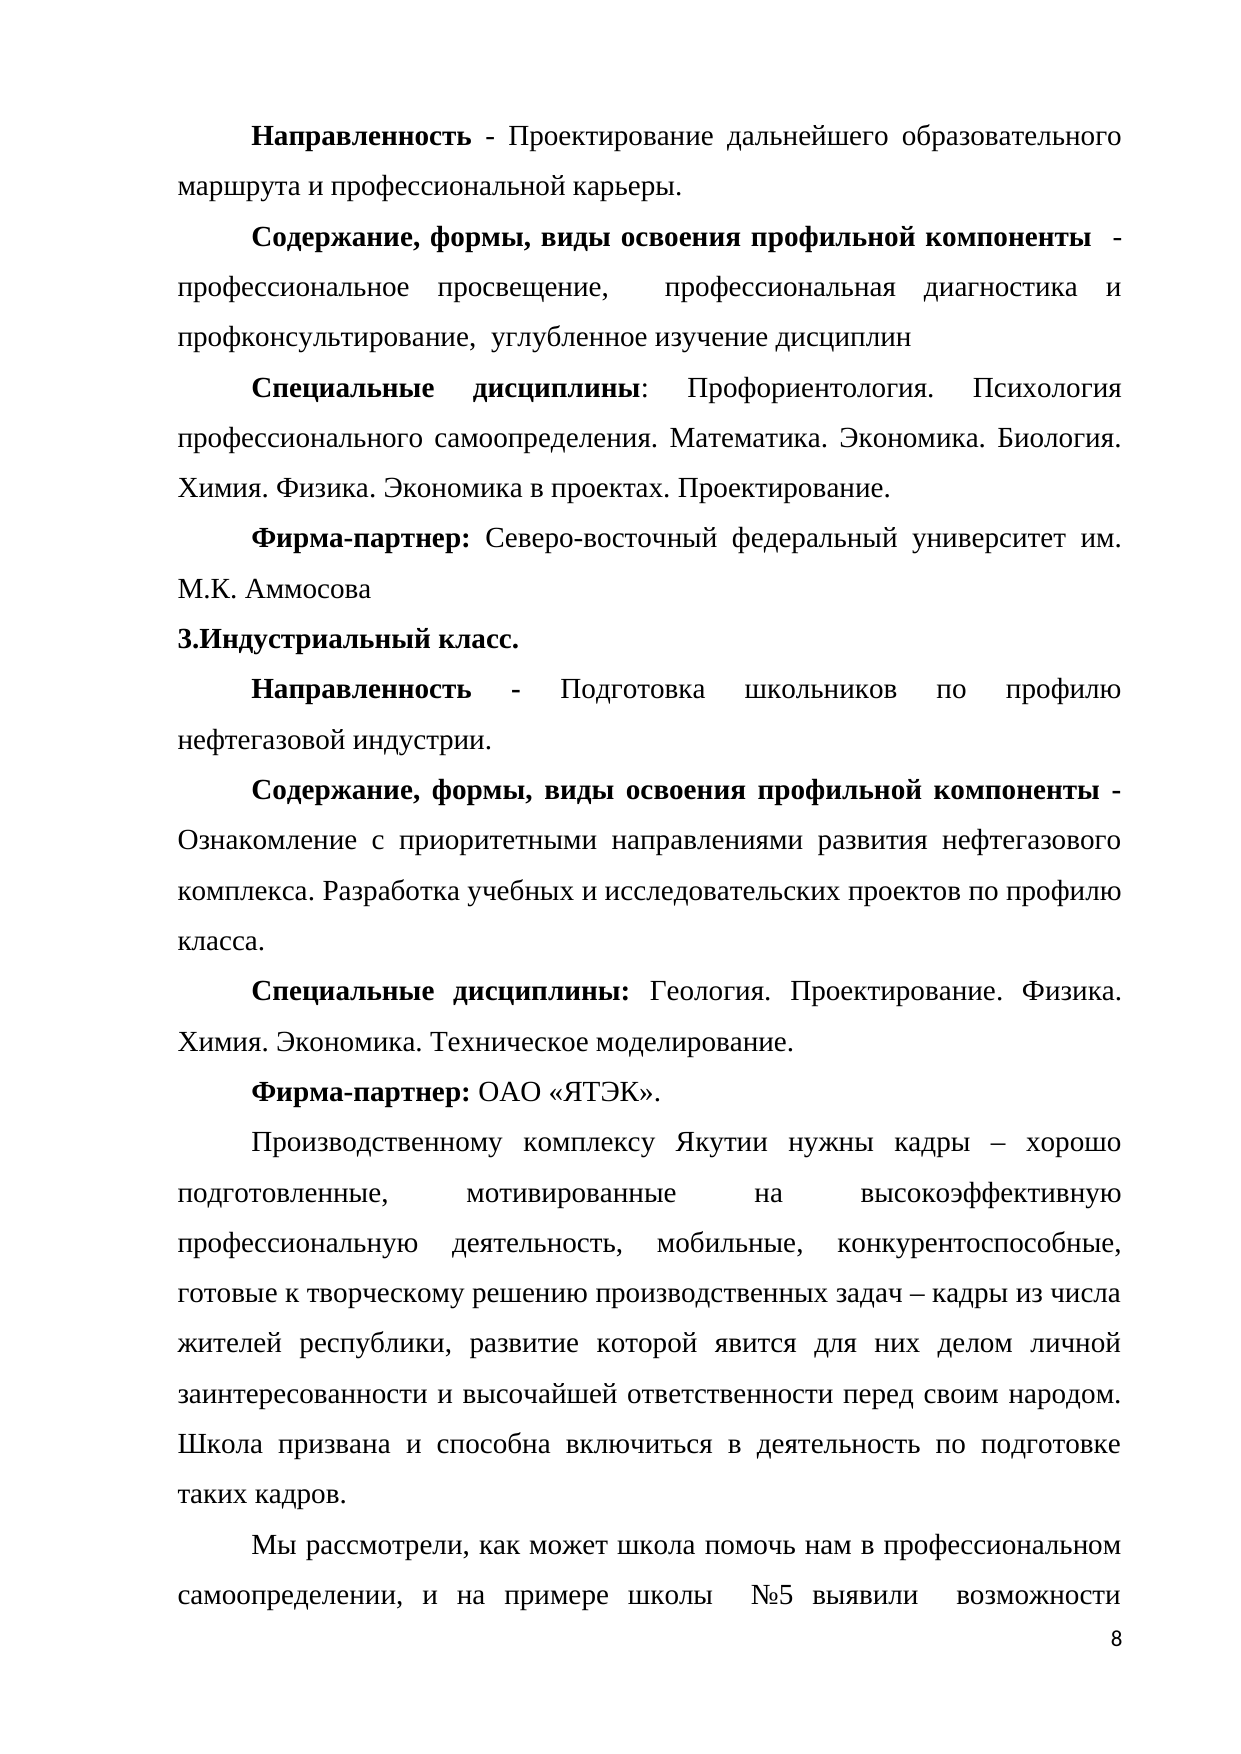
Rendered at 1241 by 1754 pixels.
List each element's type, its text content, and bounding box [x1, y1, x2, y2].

text Специальные дисциплины: Геология. Проектирование. Физика. Химия. Экономика. Техническое моделирование. [177, 973, 1122, 1057]
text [177, 1527, 1122, 1611]
text Фирма-партнер: Северо-восточный федеральный университет им. М.К. Аммосова [177, 521, 1122, 604]
text Содержание, формы, виды освоения профильной компоненты - профессиональное просвещение, профессиональная диагностика и профконсультирование, углубленное изучение дисциплин [177, 219, 1122, 353]
text Содержание, формы, виды освоения профильной компоненты - Ознакомление с приоритетными направлениями развития нефтегазового комплекса. Разработка учебных и исследовательских проектов по профилю класса. [177, 772, 1122, 957]
text Специальные дисциплины: Профориентология. Психология профессионального самоопределения. Математика. Экономика. Биология. Химия. Физика. Экономика в проектах. Проектирование. [177, 370, 1122, 504]
text Производственному комплексу Якутии нужны кадры – хорошо подготовленные, мотивированные на высокоэффективную профессиональную деятельность, мобильные, конкурентоспособные, готовые к творческому решению производственных задач – кадры из числа жителей республики, развитие которой явится для них делом личной заинтересованности и высочайшей ответственности перед своим народом. Школа призвана и способна включиться в деятельность по подготовке таких кадров. [177, 1124, 1122, 1510]
text 3.Индустриальный класс. [177, 621, 1122, 655]
text Направленность - Проектирование дальнейшего образовательного маршрута и профессиональной карьеры. [177, 118, 1122, 202]
text Фирма-партнер: ОАО «ЯТЭК». [177, 1074, 1122, 1108]
text Направленность - Подготовка школьников по профилю нефтегазовой индустрии. [177, 672, 1122, 755]
